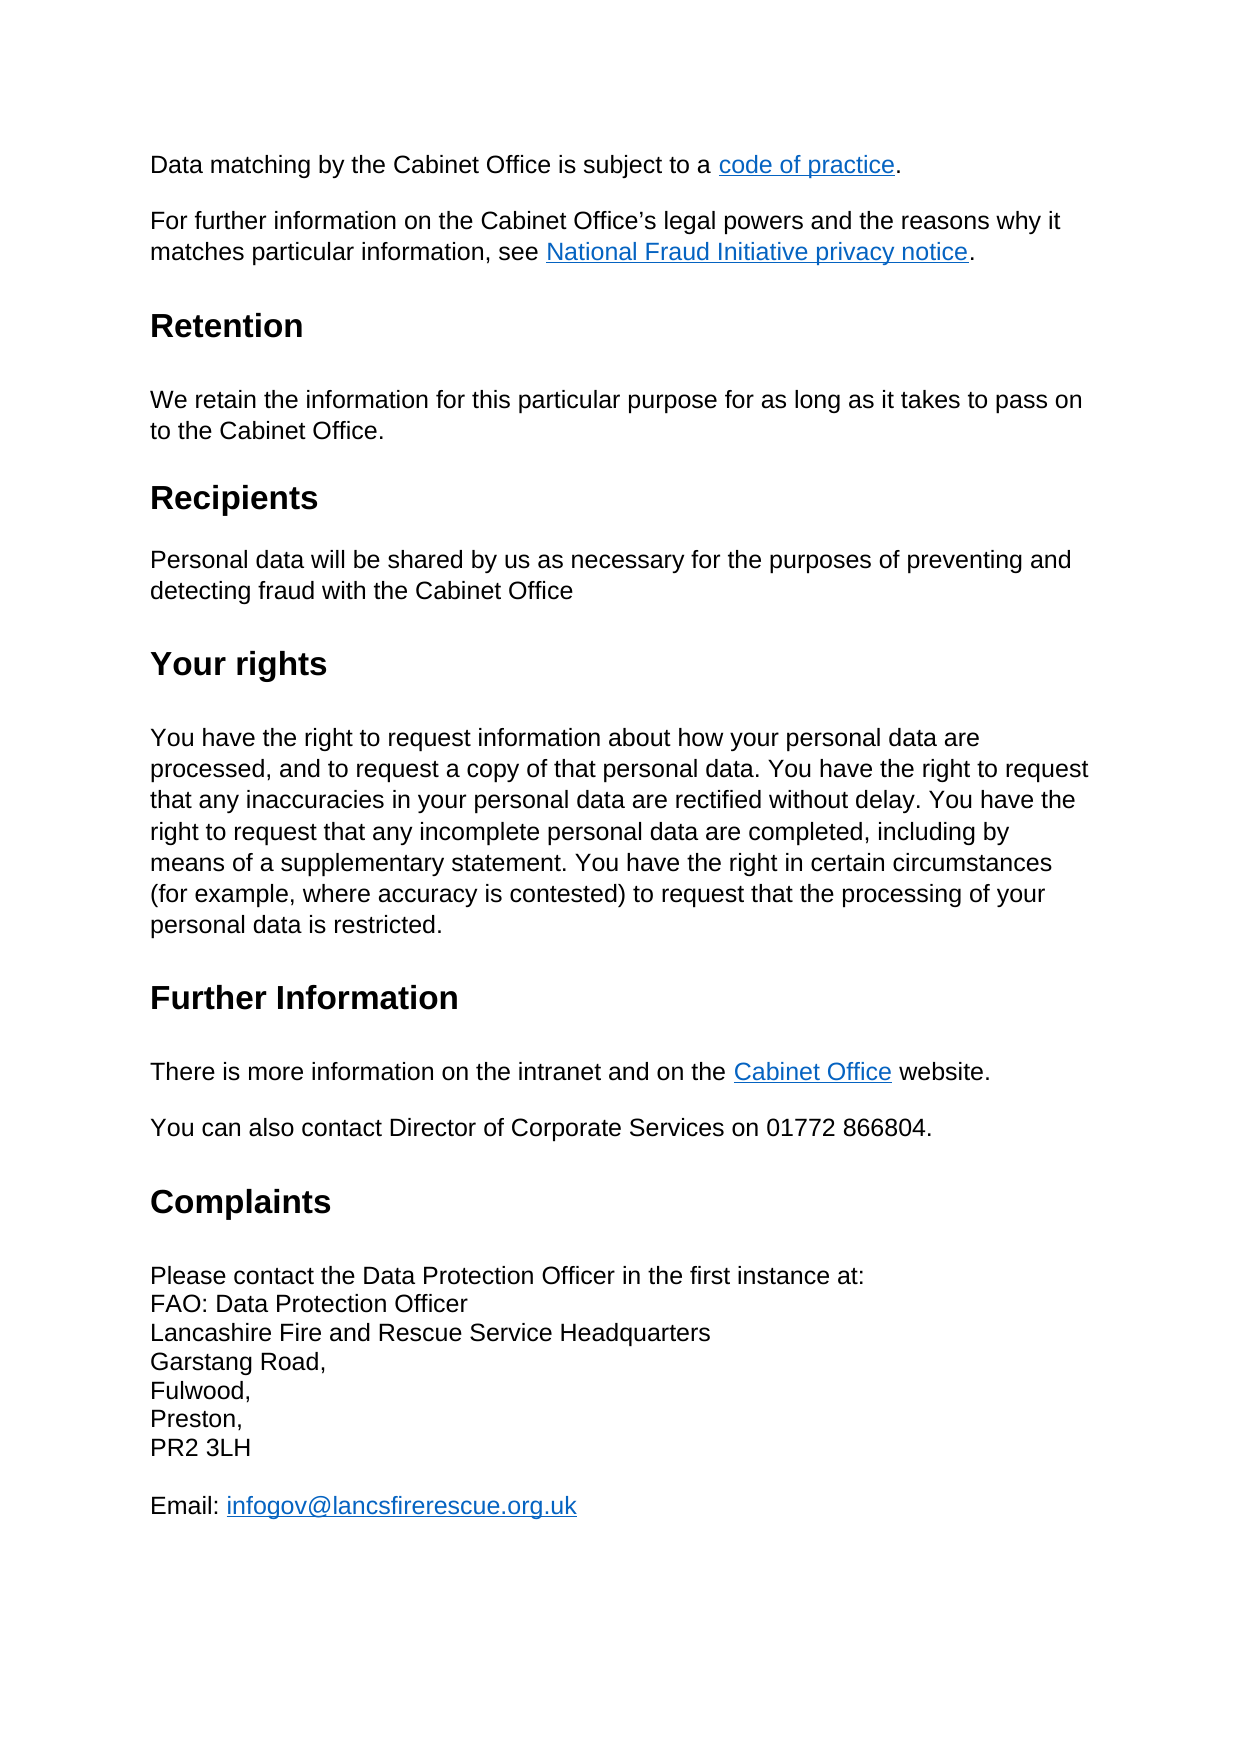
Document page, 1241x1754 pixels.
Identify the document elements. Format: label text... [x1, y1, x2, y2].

text Please contact the Data Protection Officer in the first instance at: FAO: Data Protection Officer Lancashire Fire and Rescue Service Headquarters [150, 1261, 1090, 1347]
text You have the right to request information about how your personal data are processed, and to request a copy of that personal data. You have the right to request that any inaccuracies in your personal data are rectified without delay. You have the right to request that any incomplete personal data are completed, including by means of a supplementary statement. You have the right in certain circumstances (for example, where accuracy is contested) to request that the processing of your personal data is restricted. [150, 723, 1090, 938]
text We retain the information for this particular purpose for as long as it takes to pass on to the Cabinet Office. Recipients [150, 384, 1090, 517]
text For further information on the Cabinet Office’s legal powers and the reasons why it matches particular information, see National Fraud Initiative privacy notice. [150, 206, 1090, 266]
text You can also contact Director of Corporate Services on 01772 866804. [150, 1113, 1090, 1142]
subtitle Your rights [150, 644, 1090, 683]
text Data matching by the Cabinet Office is subject to a code of practice. [150, 150, 1090, 179]
text There is more information on the intranet and on the Cabinet Office website. [150, 1057, 1090, 1086]
text Garstang Road,​ Fulwood, Preston, PR2 3LH Email: infogov@lancsfirerescue.org.uk [150, 1347, 1090, 1519]
text Personal data will be shared by us as necessary for the purposes of preventing and detecting fraud with the Cabinet Office [150, 545, 1090, 605]
subtitle Retention [150, 306, 1090, 344]
subtitle Complaints [150, 1182, 1090, 1220]
subtitle Further Information [150, 978, 1090, 1017]
